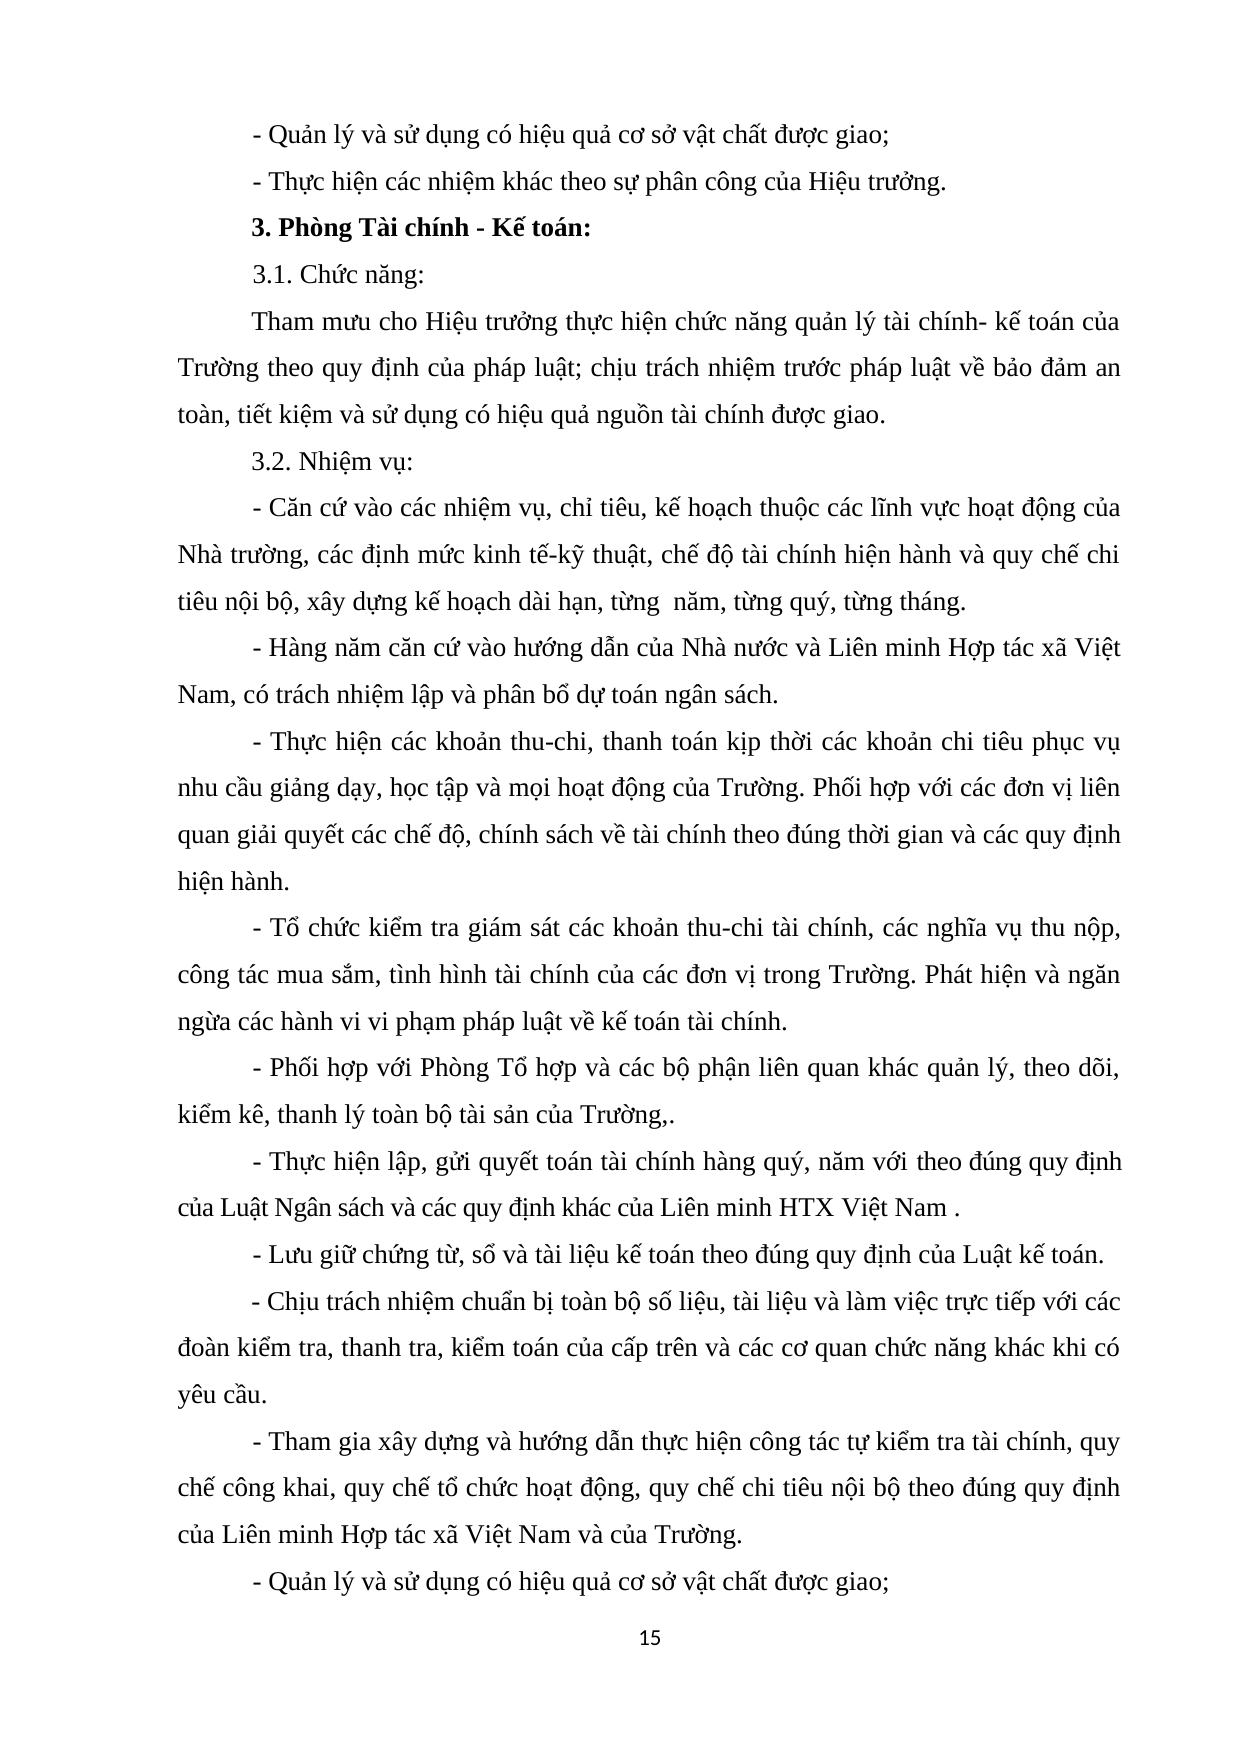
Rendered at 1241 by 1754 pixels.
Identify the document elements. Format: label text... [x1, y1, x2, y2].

text - Căn cứ vào các nhiệm vụ, chỉ tiêu, kế hoạch thuộc các lĩnh vực hoạt động của Nhà trường, các định mức kinh tế-kỹ thuật, chế độ tài chính hiện hành và quy chế chi tiêu nội bộ, xây dựng kế hoạch dài hạn, từng năm, từng quý, từng tháng. [177, 491, 1122, 616]
text - Hàng năm căn cứ vào hướng dẫn của Nhà nước và Liên minh Hợp tác xã Việt Nam, có trách nhiệm lập và phân bổ dự toán ngân sách. [177, 631, 1122, 709]
text - Lưu giữ chứng từ, sổ và tài liệu kế toán theo đúng quy định của Luật kế toán. [177, 1238, 1122, 1269]
text - Phối hợp với Phòng Tổ hợp và các bộ phận liên quan khác quản lý, theo dõi, kiểm kê, thanh lý toàn bộ tài sản của Trường,. [177, 1051, 1122, 1129]
text - Chịu trách nhiệm chuẩn bị toàn bộ số liệu, tài liệu và làm việc trực tiếp với các đoàn kiểm tra, thanh tra, kiểm toán của cấp trên và các cơ quan chức năng khác khi có yêu cầu. [177, 1285, 1122, 1409]
text - Thực hiện lập, gửi quyết toán tài chính hàng quý, năm với theo đúng quy định của Luật Ngân sách và các quy định khác của Liên minh HTX Việt Nam . [177, 1145, 1122, 1223]
text - Quản lý và sử dụng có hiệu quả cơ sở vật chất được giao; [177, 1565, 1122, 1596]
text - Tổ chức kiểm tra giám sát các khoản thu-chi tài chính, các nghĩa vụ thu nộp, công tác mua sắm, tình hình tài chính của các đơn vị trong Trường. Phát hiện và ngăn ngừa các hành vi vi phạm pháp luật về kế toán tài chính. [177, 911, 1122, 1036]
text - Quản lý và sử dụng có hiệu quả cơ sở vật chất được giao; [177, 118, 1122, 149]
text 3. Phòng Tài chính - Kế toán: [177, 211, 1122, 243]
text - Tham gia xây dựng và hướng dẫn thực hiện công tác tự kiểm tra tài chính, quy chế công khai, quy chế tổ chức hoạt động, quy chế chi tiêu nội bộ theo đúng quy định của Liên minh Hợp tác xã Việt Nam và của Trường. [177, 1425, 1122, 1549]
text - Thực hiện các khoản thu-chi, thanh toán kịp thời các khoản chi tiêu phục vụ nhu cầu giảng dạy, học tập và mọi hoạt động của Trường. Phối hợp với các đơn vị liên quan giải quyết các chế độ, chính sách về tài chính theo đúng thời gian và các quy định hiện hành. [177, 725, 1122, 896]
text 3.1. Chức năng: [177, 258, 1122, 289]
text - Thực hiện các nhiệm khác theo sự phân công của Hiệu trưởng. [177, 165, 1122, 196]
text 3.2. Nhiệm vụ: [177, 445, 1122, 476]
text Tham mưu cho Hiệu trưởng thực hiện chức năng quản lý tài chính- kế toán của Trường theo quy định của pháp luật; chịu trách nhiệm trước pháp luật về bảo đảm an toàn, tiết kiệm và sử dụng có hiệu quả nguồn tài chính được giao. [177, 305, 1122, 429]
